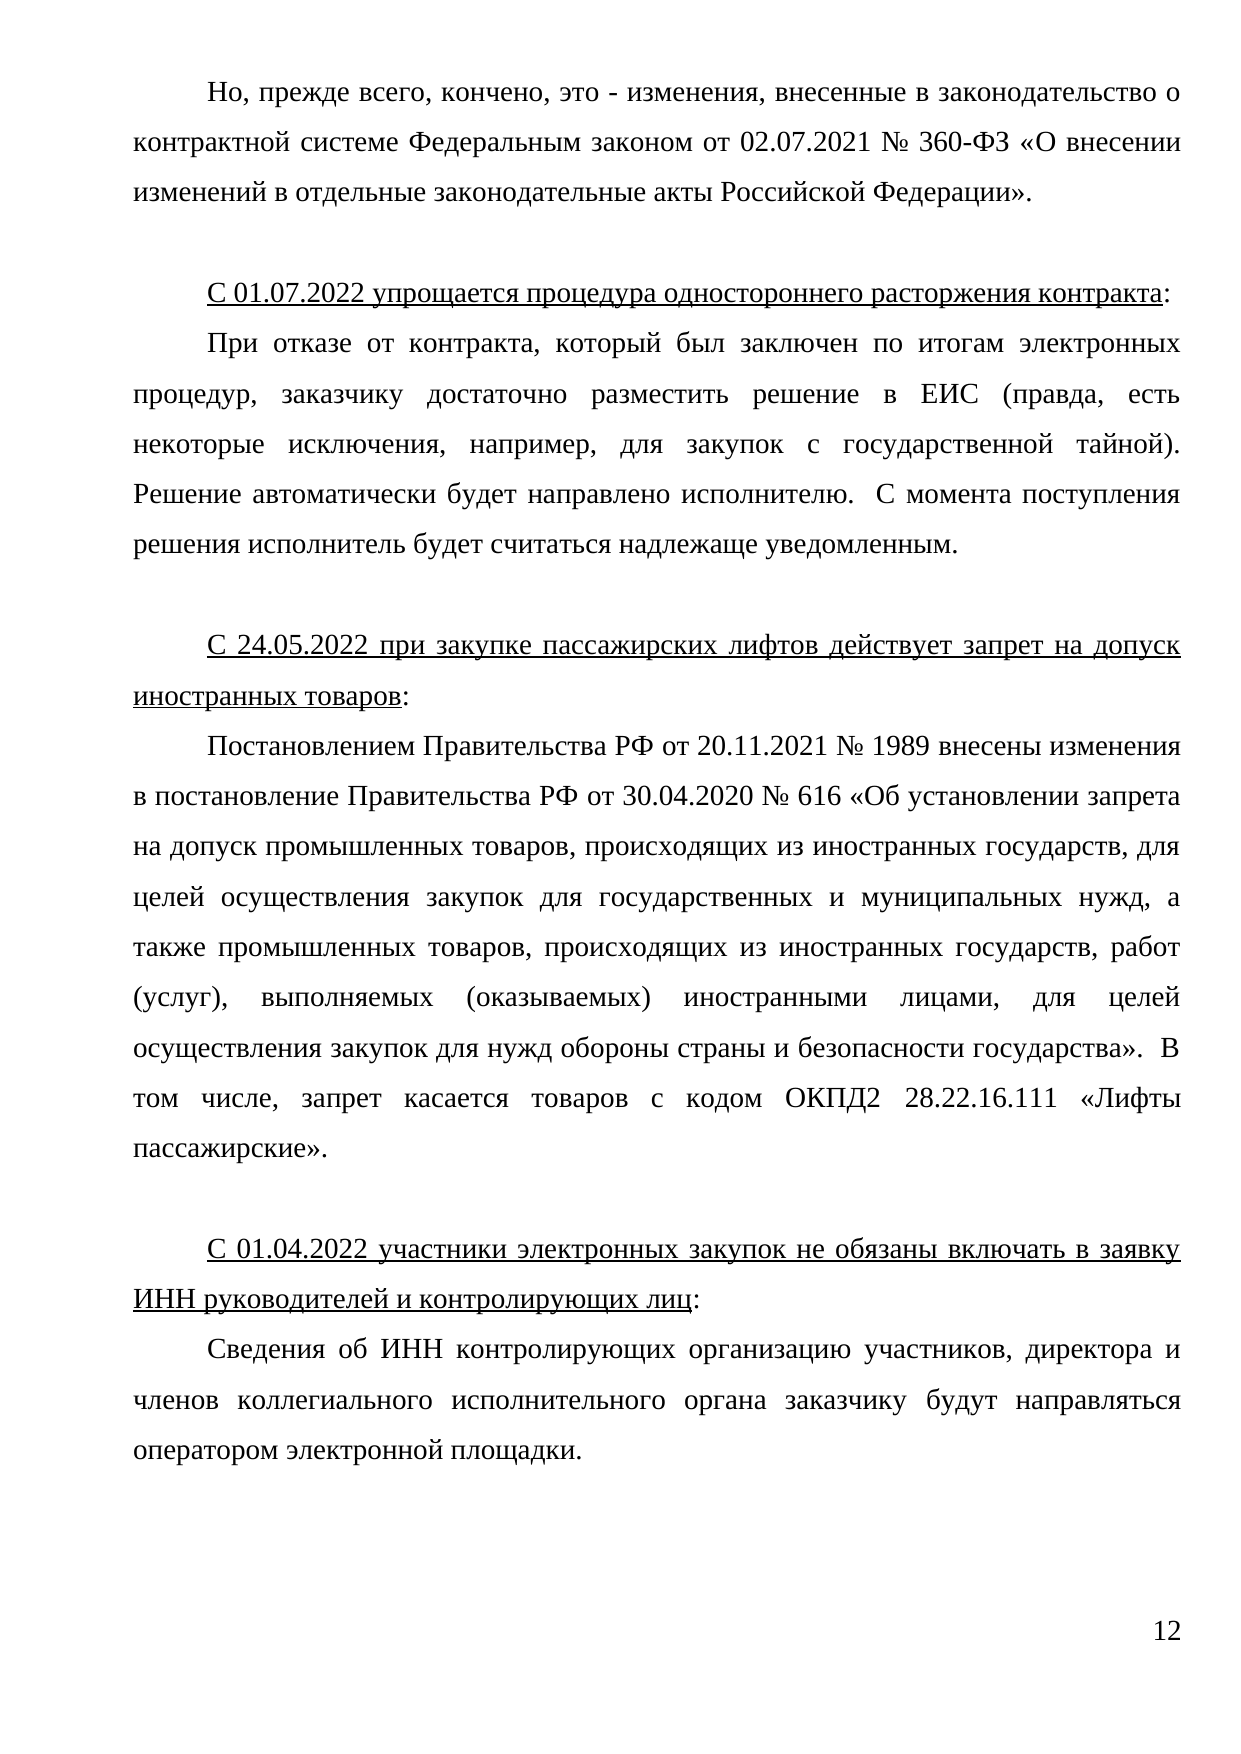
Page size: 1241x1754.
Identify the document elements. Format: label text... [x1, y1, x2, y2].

text При отказе от контракта, который был заключен по итогам электронных процедур, заказчику достаточно разместить решение в ЕИС (правда, есть некоторые исключения, например, для закупок с государственной тайной). Решение автоматически будет направлено исполнителю. С момента поступления решения исполнитель будет считаться надлежаще уведомленным. [133, 325, 1181, 560]
text С 01.07.2022 упрощается процедура одностороннего расторжения контракта: [133, 275, 1181, 309]
text Сведения об ИНН контролирующих организацию участников, директора и членов коллегиального исполнительного органа заказчику будут направляться оператором электронной площадки. [133, 1332, 1181, 1466]
text Но, прежде всего, кончено, это - изменения, внесенные в законодательство о контрактной системе Федеральным законом от 02.07.2021 № 360-ФЗ «О внесении изменений в отдельные законодательные акты Российской Федерации». [133, 74, 1181, 208]
text С 01.04.2022 участники электронных закупок не обязаны включать в заявку ИНН руководителей и контролирующих лиц: [133, 1231, 1181, 1315]
text Постановлением Правительства РФ от 20.11.2021 № 1989 внесены изменения в постановление Правительства РФ от 30.04.2020 № 616 «Об установлении запрета на допуск промышленных товаров, происходящих из иностранных государств, для целей осуществления закупок для государственных и муниципальных нужд, а также промышленных товаров, происходящих из иностранных государств, работ (услуг), выполняемых (оказываемых) иностранными лицами, для целей осуществления закупок для нужд обороны страны и безопасности государства». В том числе, запрет касается товаров с кодом ОКПД2 28.22.16.111 «Лифты пассажирские». [133, 728, 1181, 1164]
text С 24.05.2022 при закупке пассажирских лифтов действует запрет на допуск иностранных товаров: [133, 627, 1181, 711]
